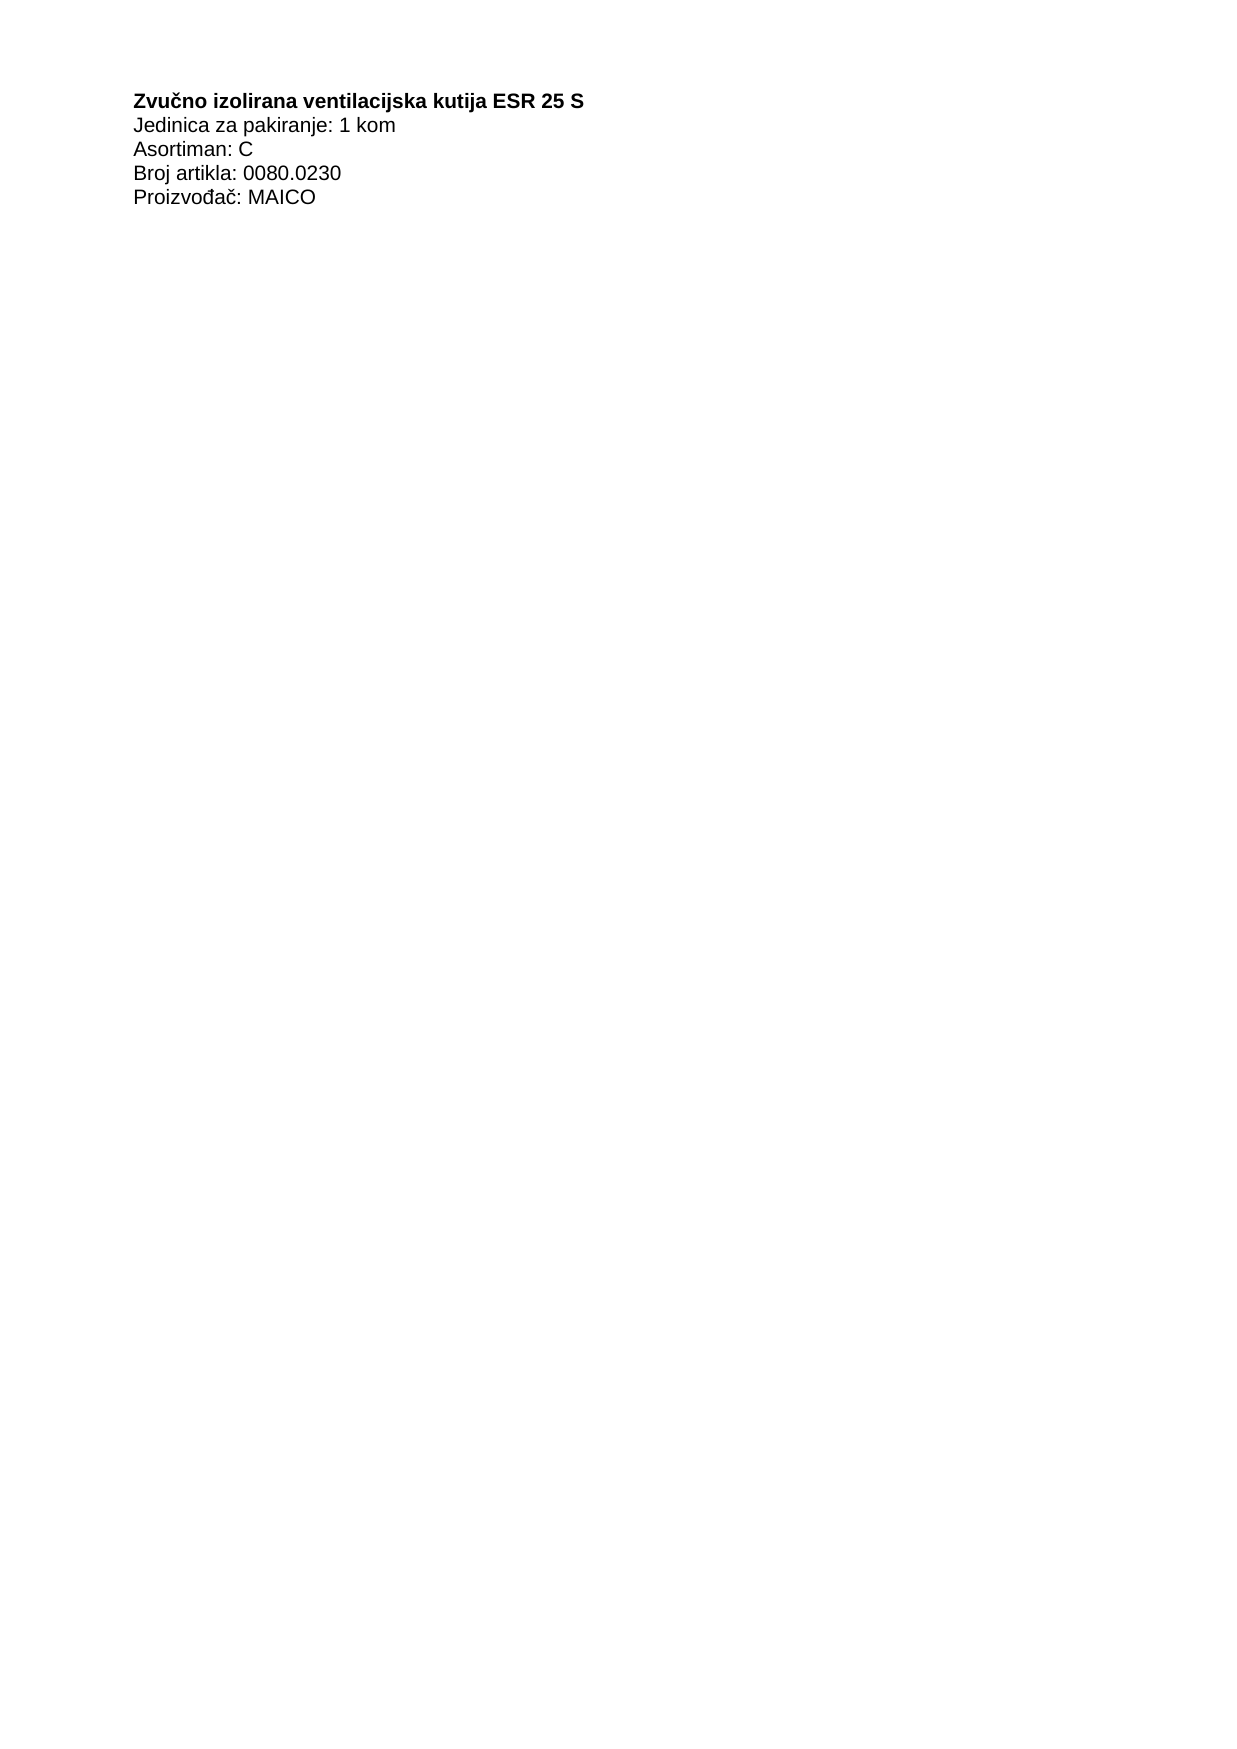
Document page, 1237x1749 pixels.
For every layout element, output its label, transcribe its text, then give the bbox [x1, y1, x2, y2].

text Zvučno izolirana ventilacijska kutija ESR 25 SJedinica za pakiranje: 1 komAsortiman: C Broj artikla: 0080.0230Proizvođač: MAICO [133, 89, 1148, 208]
